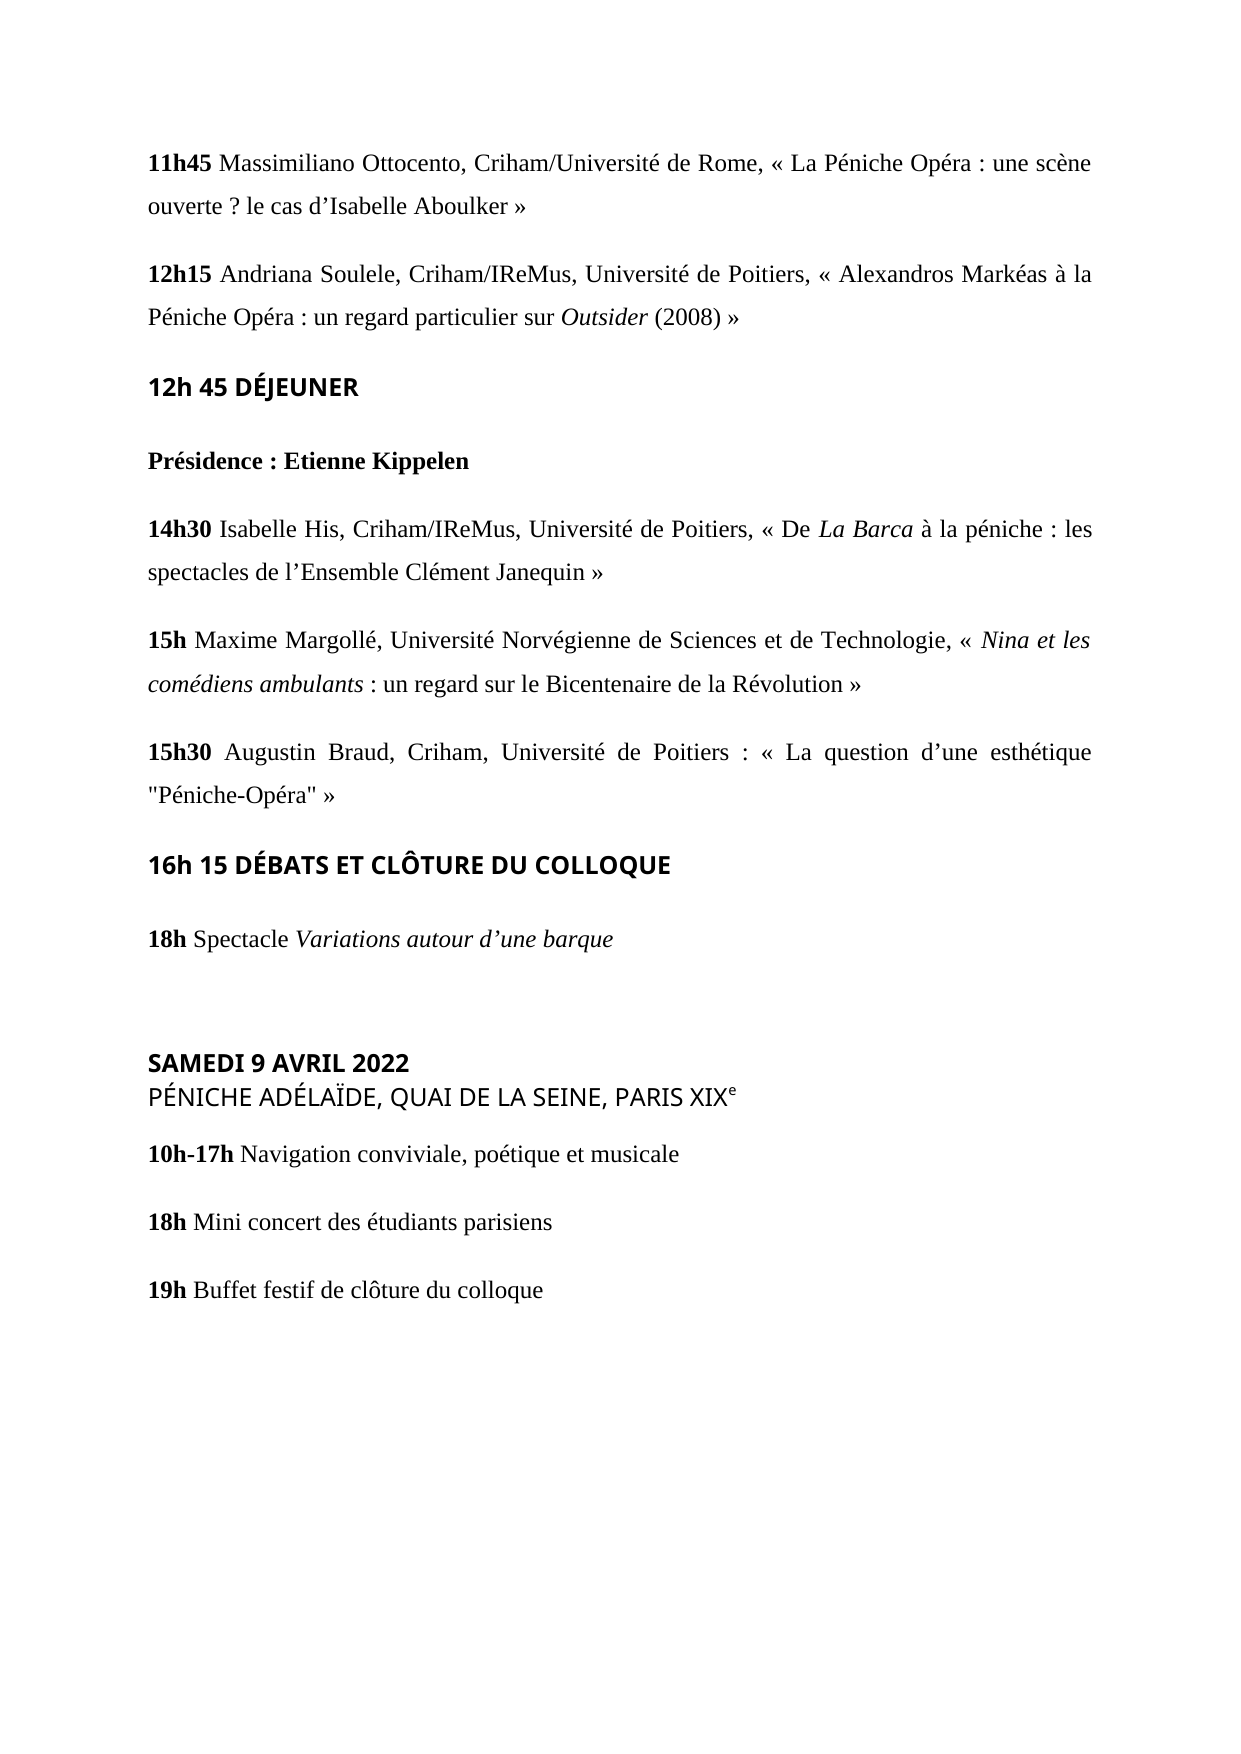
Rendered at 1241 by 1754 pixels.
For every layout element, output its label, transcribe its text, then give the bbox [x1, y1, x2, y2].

text SAMEDI 9 AVRIL 2022 [148, 1046, 1093, 1080]
text 11h45 Massimiliano Ottocento, Criham/Université de Rome, « La Péniche Opéra : une scène ouverte ? le cas d’Isabelle Aboulker » [148, 148, 1093, 219]
text PÉNICHE ADÉLAÏDE, QUAI DE LA SEINE, PARIS XIXe [148, 1080, 1093, 1114]
text 19h Buffet festif de clôture du colloque [148, 1275, 1093, 1304]
text 12h15 Andriana Soulele, Criham/IReMus, Université de Poitiers, « Alexandros Markéas à la Péniche Opéra : un regard particulier sur Outsider (2008) » [148, 259, 1093, 331]
text 10h-17h Navigation conviviale, poétique et musicale [148, 1139, 1093, 1168]
text 15h Maxime Margollé, Université Norvégienne de Sciences et de Technologie, « Nina et les comédiens ambulants : un regard sur le Bicentenaire de la Révolution » [148, 626, 1093, 697]
text 14h30 Isabelle His, Criham/IReMus, Université de Poitiers, « De La Barca à la péniche : les spectacles de l’Ensemble Clément Janequin » [148, 514, 1093, 586]
text Présidence : Etienne Kippelen [148, 446, 1093, 475]
text 18h Mini concert des étudiants parisiens [148, 1207, 1093, 1236]
text 18h Spectacle Variations autour d’une barque [148, 924, 1093, 953]
text 15h30 Augustin Braud, Criham, Université de Poitiers : « La question d’une esthétique "Péniche-Opéra" » [148, 737, 1093, 809]
text 16h 15 DÉBATS ET CLÔTURE DU COLLOQUE [148, 848, 1093, 882]
text 12h 45 DÉJEUNER [148, 370, 1093, 404]
